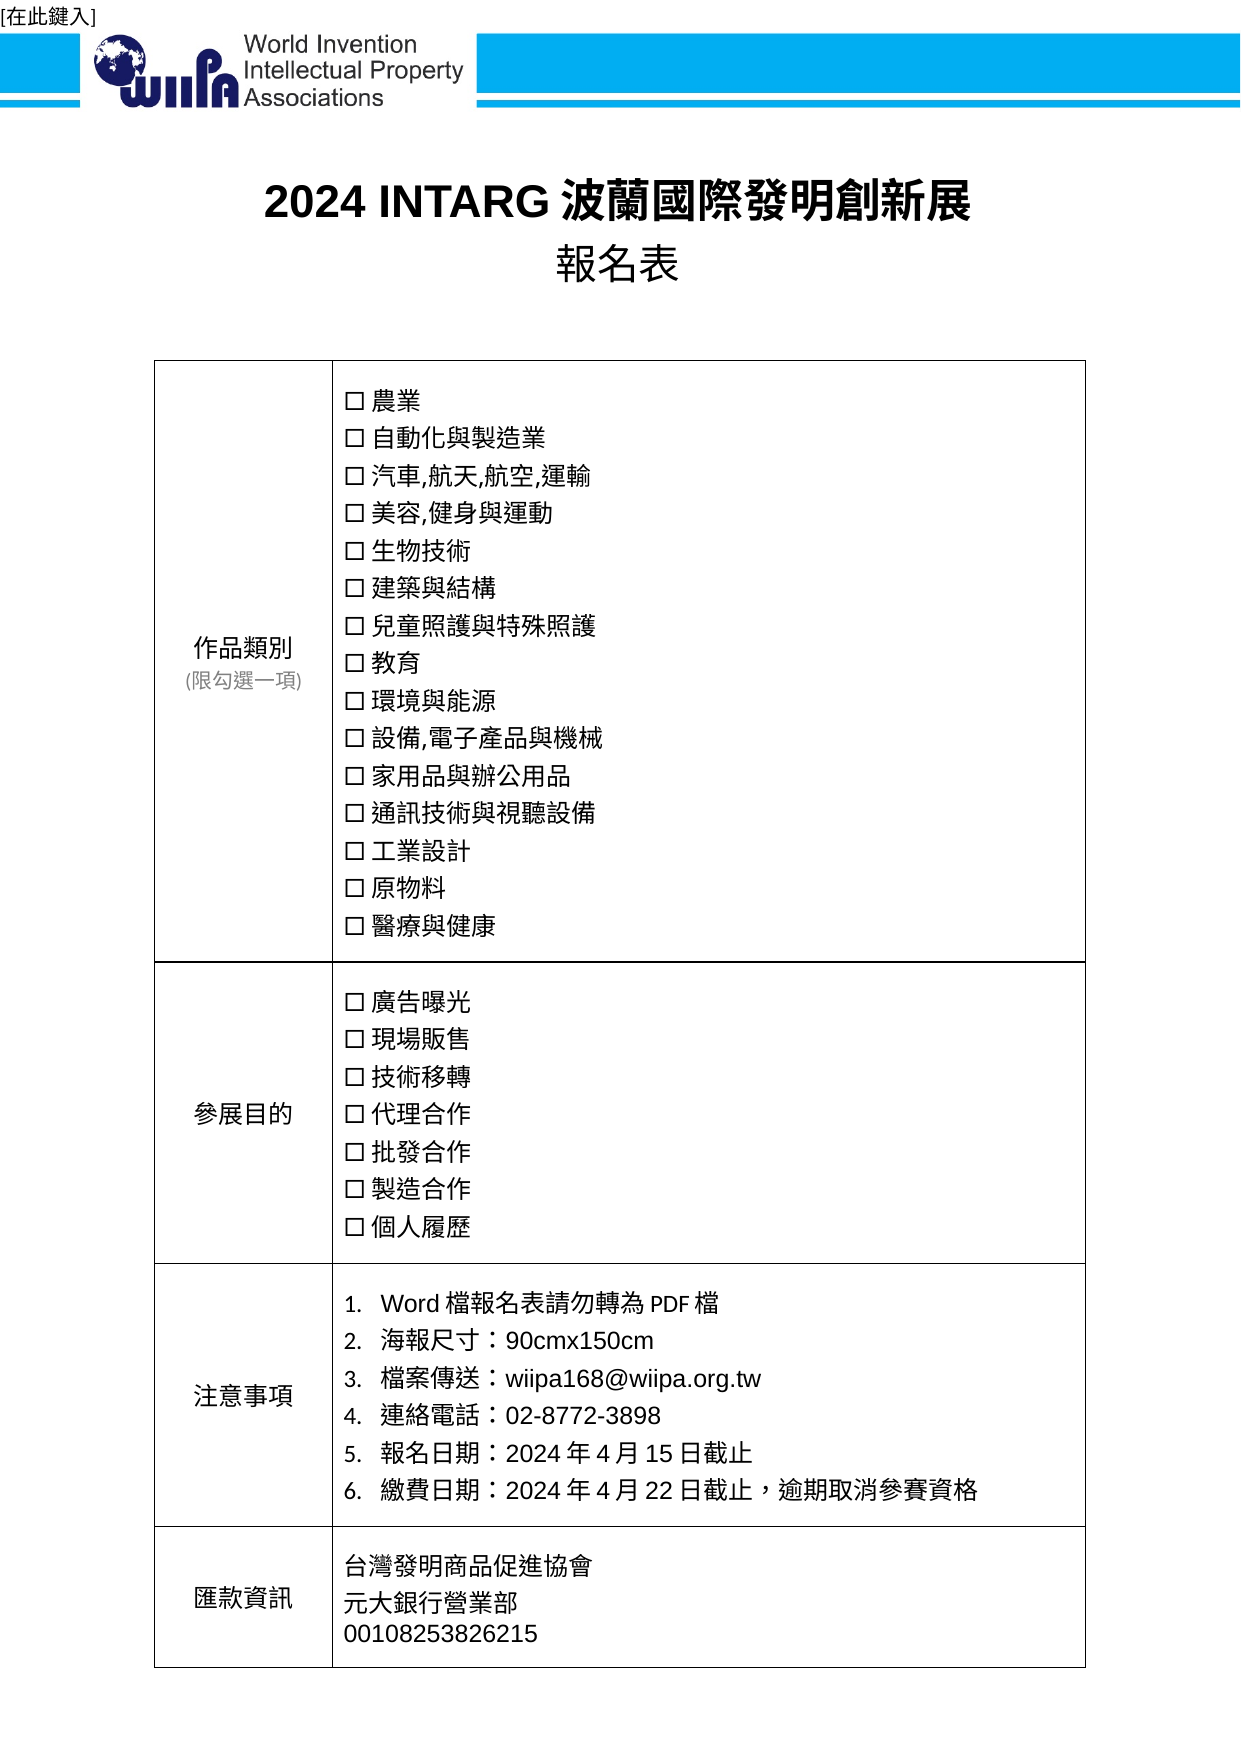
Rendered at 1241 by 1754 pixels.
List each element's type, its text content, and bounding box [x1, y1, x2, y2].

table_header 農業 自動化與製造業 汽車,航天,航空,運輸 美容,健身與運動 生物技術 建築與結構 兒童照護與特殊照護 教育 環境與能源 設備,電子產品與機械 家用品與辦公用品 通訊技術與視聽設備 工業設計 原物料 醫療與健康 [333, 361, 1085, 961]
table_cell 台灣發明商品促進協會 元大銀行營業部 00108253826215 [333, 1527, 1085, 1667]
table_cell Word檔報名表請勿轉為PDF檔 海報尺寸：90cmx150cm 檔案傳送：wiipa168@wiipa.org.tw 連絡電話：02-8772-3898 報名日期：2024年4月15日截止 繳費日期：2024年4月22日截止，逾期取消參賽資格 [333, 1264, 1085, 1526]
table_cell 匯款資訊 [155, 1527, 332, 1667]
picture [0, 30, 1241, 112]
table_cell 參展目的 [155, 963, 332, 1262]
table_cell 廣告曝光 現場販售 技術移轉 代理合作 批發合作 製造合作 個人履歷 [333, 963, 1085, 1262]
table_cell 注意事項 [155, 1264, 332, 1526]
table_header 作品類別 (限勾選一項) [155, 361, 332, 961]
